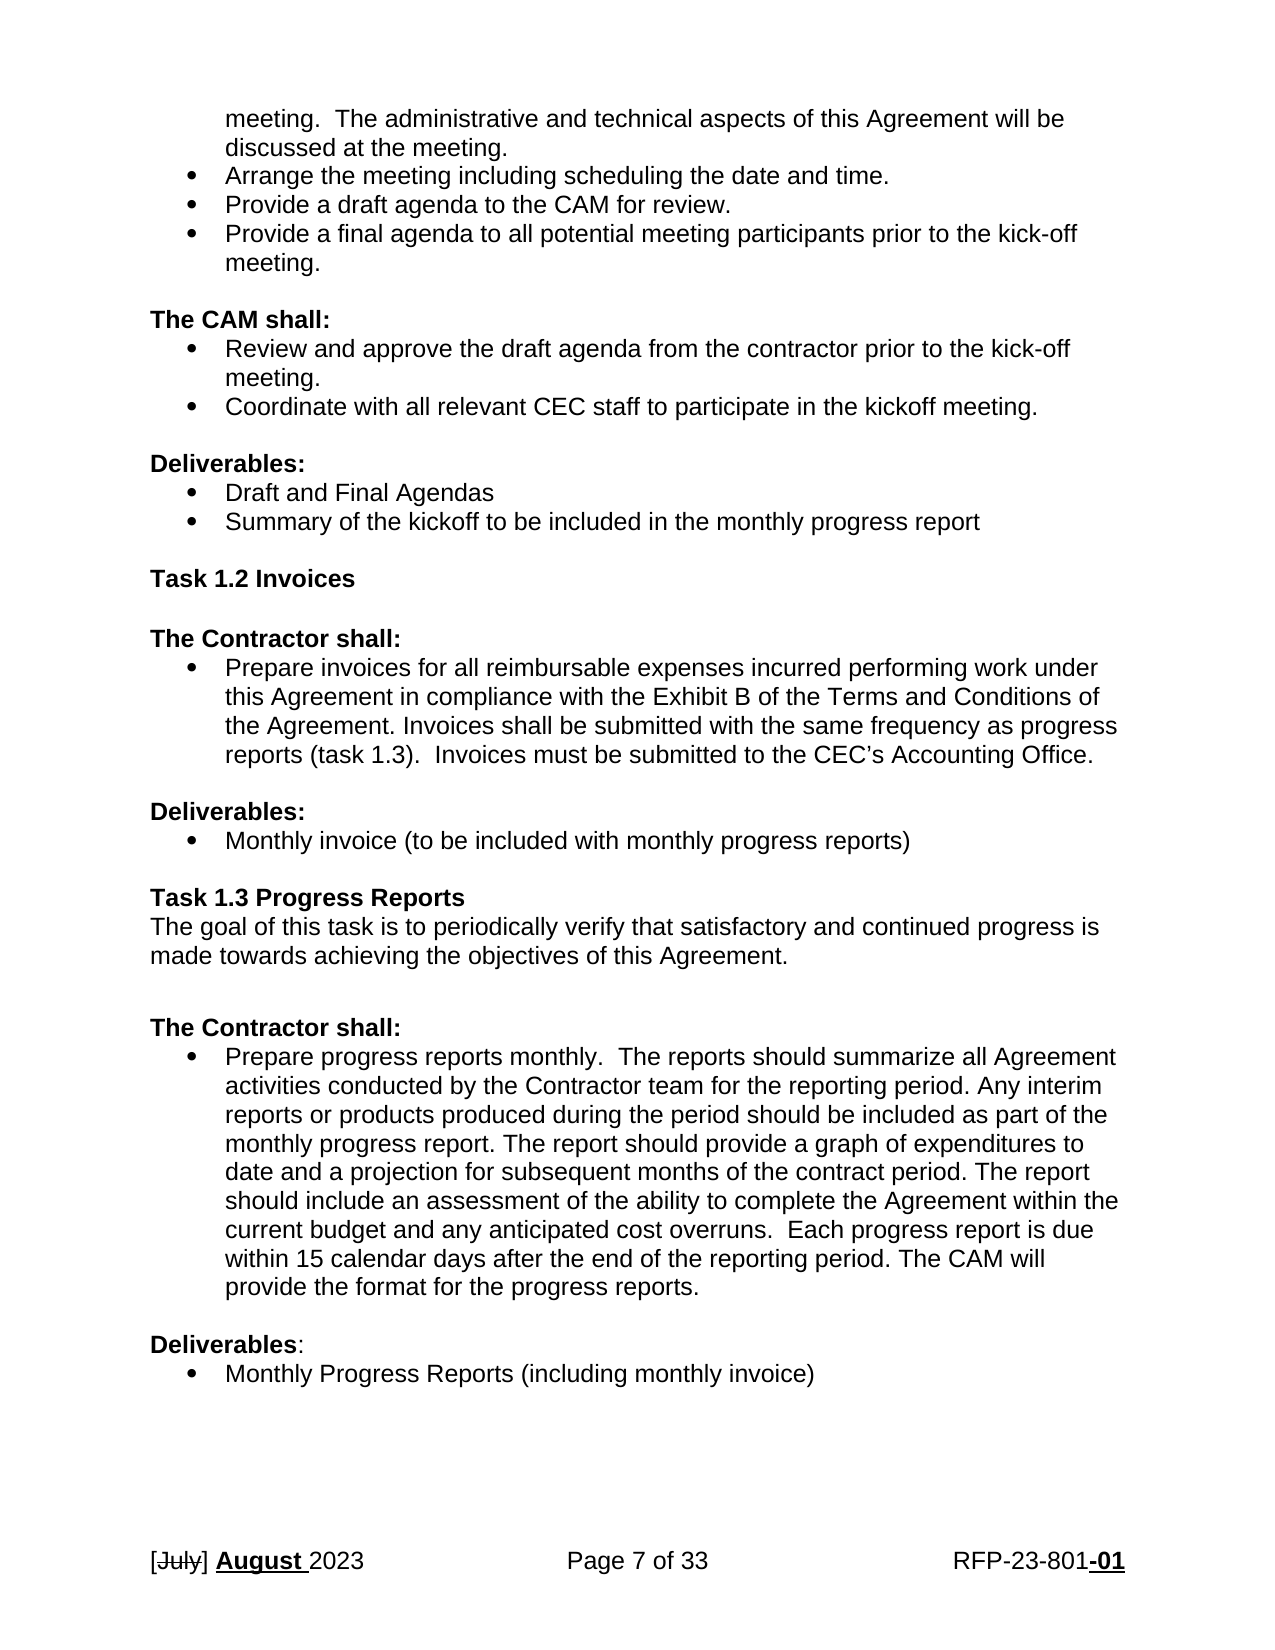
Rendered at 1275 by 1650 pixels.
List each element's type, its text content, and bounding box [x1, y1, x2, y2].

text Deliverables: [150, 449, 1125, 478]
text The CAM shall: [150, 305, 1126, 334]
list Provide a draft agenda to the CAM for review. [187, 190, 1125, 219]
list Coordinate with all relevant CEC staff to participate in the kickoff meeting. [187, 392, 1125, 421]
list Prepare invoices for all reimbursable expenses incurred performing work under this Agreement in compliance with the Exhibit B of the Terms and Conditions of the Agreement. Invoices shall be submitted with the same frequency as progress reports (task 1.3). Invoices must be submitted to the CEC’s Accounting Office. [187, 653, 1125, 768]
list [187, 104, 1125, 161]
list Review and approve the draft agenda from the contractor prior to the kick-off meeting. [187, 334, 1125, 392]
list Prepare progress reports monthly. The reports should summarize all Agreement activities conducted by the Contractor team for the reporting period. Any interim reports or products produced during the period should be included as part of the monthly progress report. The report should provide a graph of expenditures to date and a projection for subsequent months of the contract period. The report should include an assessment of the ability to complete the Agreement within the current budget and any anticipated cost overruns. Each progress report is due within 15 calendar days after the end of the reporting period. The CAM will provide the format for the progress reports. [187, 1042, 1125, 1301]
list Arrange the meeting including scheduling the date and time. [187, 161, 1125, 190]
list Summary of the kickoff to be included in the monthly progress report [187, 507, 1125, 536]
text Deliverables: [150, 797, 1125, 826]
text The goal of this task is to periodically verify that satisfactory and continued progress is made towards achieving the objectives of this Agreement. [150, 912, 1125, 970]
text Deliverables: [150, 1330, 1125, 1358]
text Task 1.2 Invoices [150, 564, 1125, 593]
list Provide a final agenda to all potential meeting participants prior to the kick-off meeting. [187, 219, 1125, 277]
list Monthly Progress Reports (including monthly invoice) [187, 1358, 1125, 1387]
text The Contractor shall: [150, 624, 1125, 653]
text The Contractor shall: [150, 1013, 1125, 1042]
list Draft and Final Agendas [187, 478, 1125, 507]
text Task 1.3 Progress Reports [150, 883, 1125, 912]
list Monthly invoice (to be included with monthly progress reports) [187, 826, 1125, 855]
